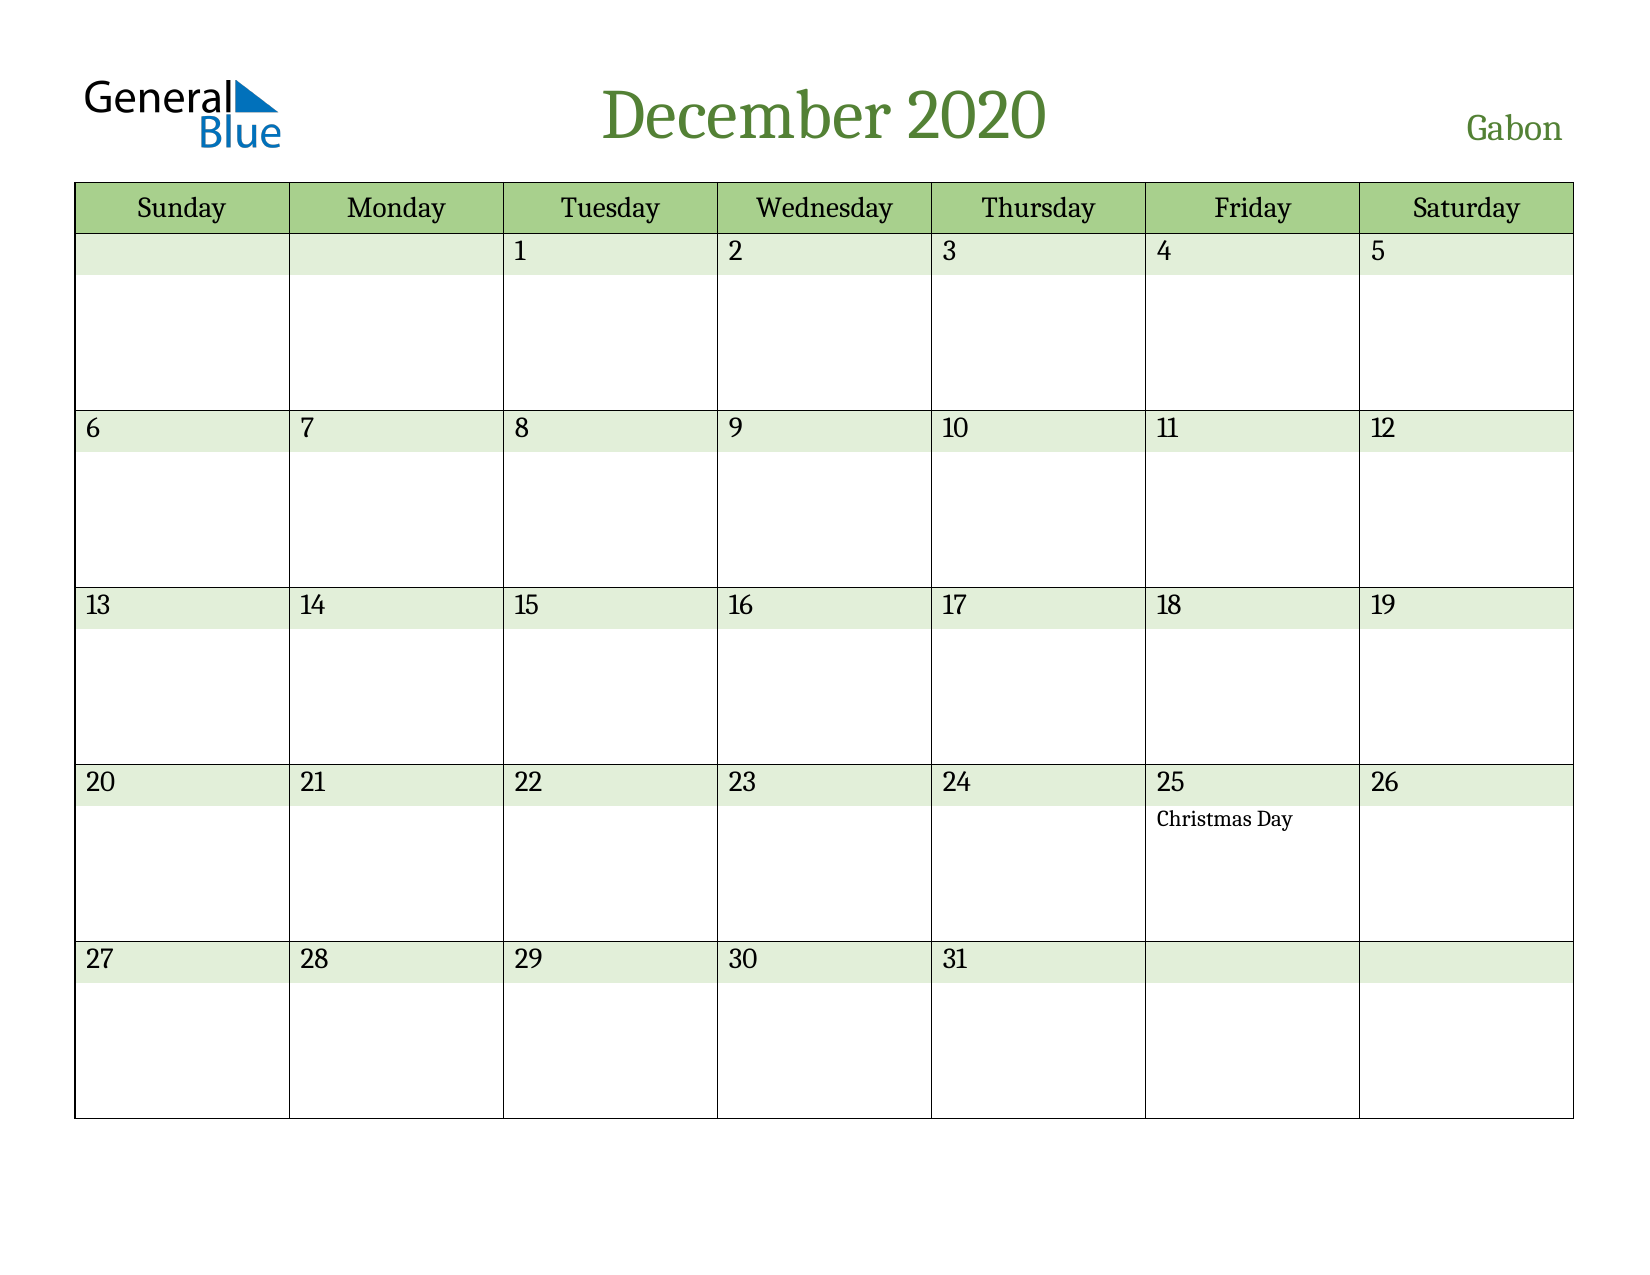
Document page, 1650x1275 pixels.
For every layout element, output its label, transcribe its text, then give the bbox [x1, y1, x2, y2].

table_cell 15 [504, 588, 717, 629]
table_header [75, 75, 503, 182]
table_cell Friday [1146, 183, 1359, 233]
table_cell 22 [504, 765, 717, 806]
table_cell 27 [76, 942, 289, 983]
table_cell [932, 806, 1145, 941]
table_cell 26 [1360, 765, 1573, 806]
table_cell 18 [1146, 588, 1359, 629]
table_cell [504, 629, 717, 764]
table_cell [290, 234, 503, 275]
table_cell [76, 234, 289, 275]
table_cell [932, 275, 1145, 410]
table_cell 4 [1146, 234, 1359, 275]
table_cell Christmas Day [1146, 806, 1359, 941]
table_cell [718, 629, 931, 764]
table_cell [1360, 806, 1573, 941]
table_cell [504, 452, 717, 587]
table_cell 17 [932, 588, 1145, 629]
table_cell Monday [290, 183, 503, 233]
table_cell 19 [1360, 588, 1573, 629]
table_cell 8 [504, 411, 717, 452]
table_cell 16 [718, 588, 931, 629]
table_cell [1360, 452, 1573, 587]
table_cell [1360, 275, 1573, 410]
table_cell 14 [290, 588, 503, 629]
table_cell [76, 983, 289, 1118]
table_cell [76, 629, 289, 764]
table_cell [290, 983, 503, 1118]
table_cell [504, 275, 717, 410]
table_cell 23 [718, 765, 931, 806]
table_header December 2020 [503, 75, 1146, 182]
table_cell [504, 983, 717, 1118]
table_cell 25 [1146, 765, 1359, 806]
table_cell 29 [504, 942, 717, 983]
table_cell [76, 452, 289, 587]
table_cell 9 [718, 411, 931, 452]
table_cell [76, 275, 289, 410]
table_cell 30 [718, 942, 931, 983]
table_cell [1360, 942, 1573, 983]
table_cell [290, 452, 503, 587]
table_cell [932, 629, 1145, 764]
table_cell [1146, 275, 1359, 410]
table_cell 21 [290, 765, 503, 806]
table_cell 31 [932, 942, 1145, 983]
table_cell 24 [932, 765, 1145, 806]
table_cell 1 [504, 234, 717, 275]
table_cell Saturday [1360, 183, 1573, 233]
table_cell [290, 275, 503, 410]
table_cell 3 [932, 234, 1145, 275]
table_cell [1146, 942, 1359, 983]
table_cell 11 [1146, 411, 1359, 452]
table_cell 5 [1360, 234, 1573, 275]
table_cell [290, 806, 503, 941]
table_header Gabon [1146, 75, 1574, 182]
table_cell [1146, 452, 1359, 587]
table_cell 7 [290, 411, 503, 452]
table_cell 12 [1360, 411, 1573, 452]
table_cell 2 [718, 234, 931, 275]
table_cell [932, 983, 1145, 1118]
table_cell [504, 806, 717, 941]
table_cell [718, 983, 931, 1118]
table_cell Wednesday [718, 183, 931, 233]
table_cell [1360, 983, 1573, 1118]
table_cell 20 [76, 765, 289, 806]
table_cell [1360, 629, 1573, 764]
table_cell 13 [76, 588, 289, 629]
table_cell 28 [290, 942, 503, 983]
table_cell [718, 275, 931, 410]
table_cell [718, 452, 931, 587]
table_cell [290, 629, 503, 764]
table_cell [1146, 983, 1359, 1118]
table_cell [76, 806, 289, 941]
table_cell 10 [932, 411, 1145, 452]
table_cell Sunday [76, 183, 289, 233]
table_cell [718, 806, 931, 941]
table_cell Thursday [932, 183, 1145, 233]
table_cell [1146, 629, 1359, 764]
table_cell [932, 452, 1145, 587]
picture [85, 80, 281, 148]
table_cell 6 [76, 411, 289, 452]
table_cell Tuesday [504, 183, 717, 233]
